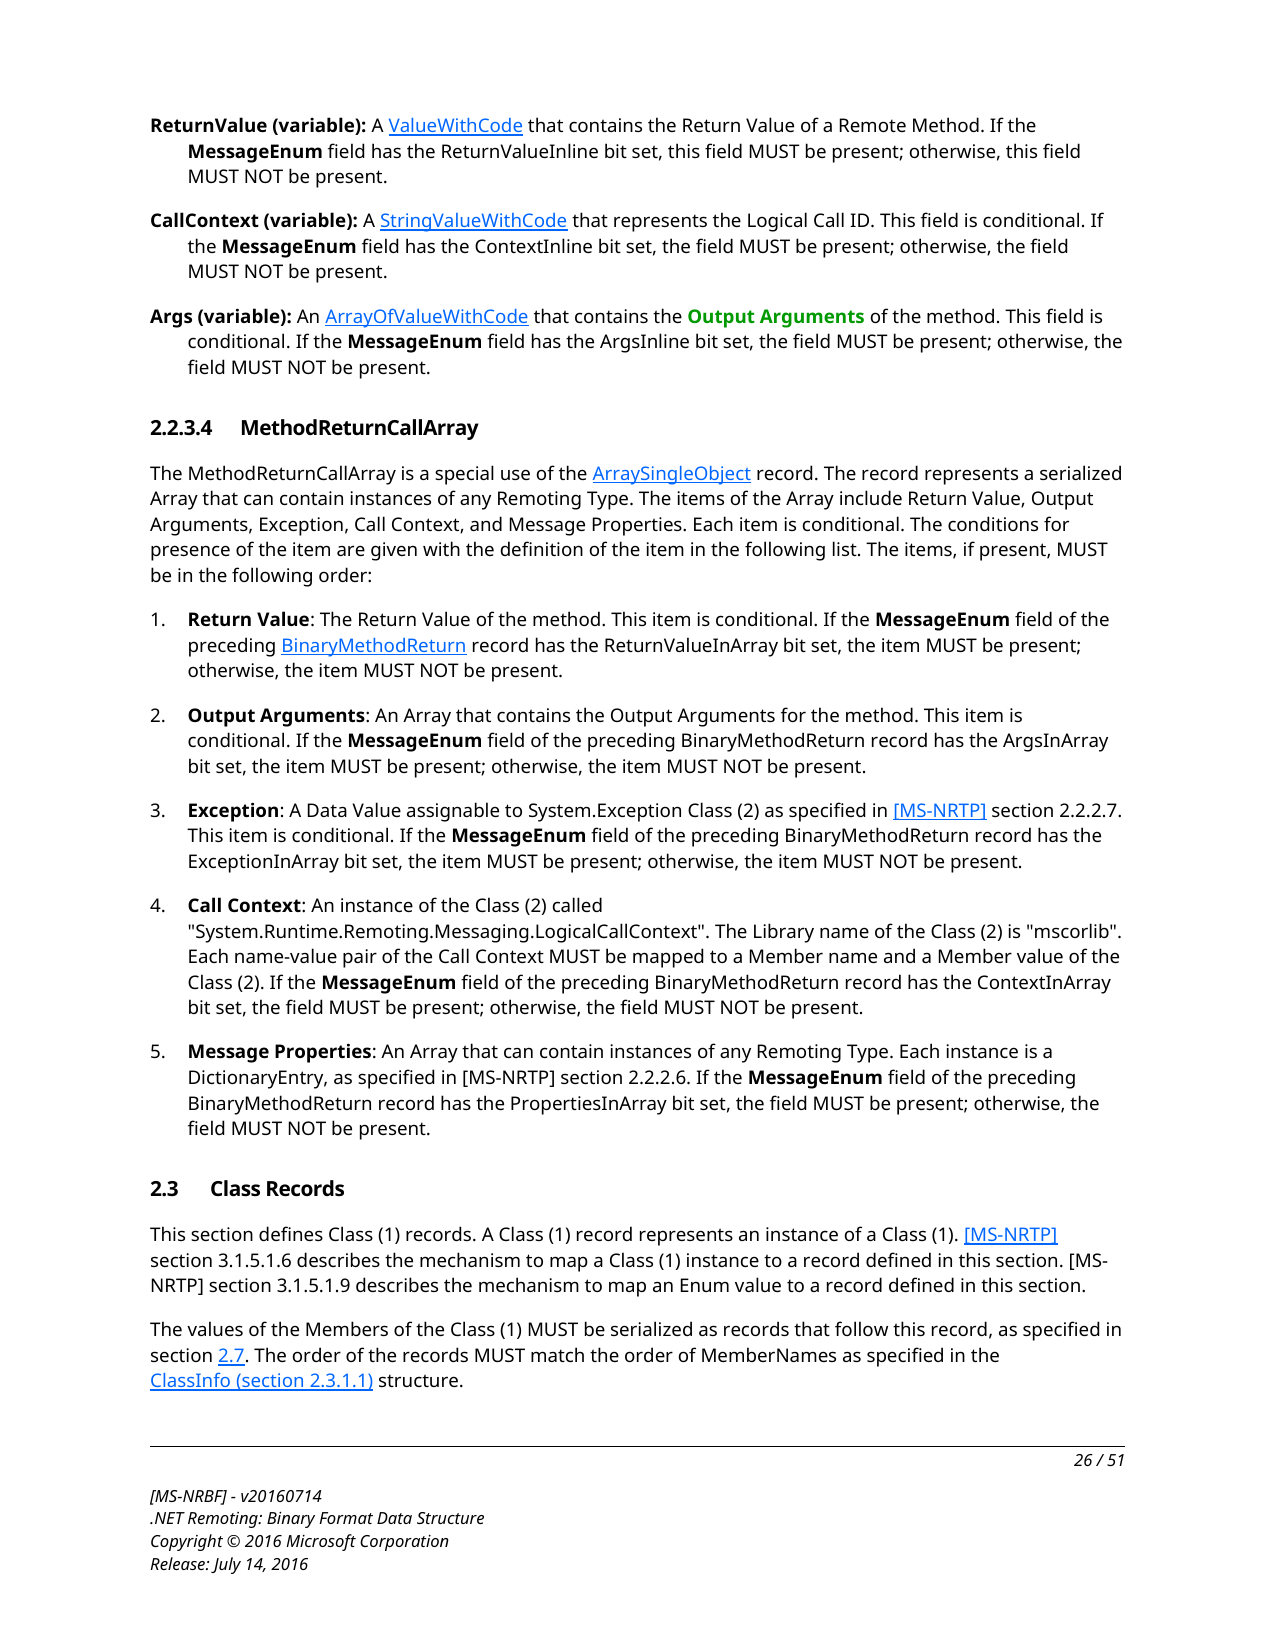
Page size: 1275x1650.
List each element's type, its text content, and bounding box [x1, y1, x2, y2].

text ReturnValue (variable): A ValueWithCode that contains the Return Value of a Remote Method. If the MessageEnum field has the ReturnValueInline bit set, this field MUST be present; otherwise, this field MUST NOT be present. [150, 112, 1125, 189]
list Call Context: An instance of the Class (2) called "System.Runtime.Remoting.Messaging.LogicalCallContext". The Library name of the Class (2) is "mscorlib". Each name-value pair of the Call Context MUST be mapped to a Member name and a Member value of the Class (2). If the MessageEnum field of the preceding BinaryMethodReturn record has the ContextInArray bit set, the field MUST be present; otherwise, the field MUST NOT be present. [150, 892, 1125, 1020]
text The values of the Members of the Class (1) MUST be serialized as records that follow this record, as specified in section 2.7. The order of the records MUST match the order of MemberNames as specified in the ClassInfo (section 2.3.1.1) structure. [150, 1317, 1125, 1393]
text This section defines Class (1) records. A Class (1) record represents an instance of a Class (1). [MS-NRTP] section 3.1.5.1.6 describes the mechanism to map a Class (1) instance to a record defined in this section. [MS-NRTP] section 3.1.5.1.9 describes the mechanism to map an Enum value to a record defined in this section. [150, 1221, 1125, 1298]
text CallContext (variable): A StringValueWithCode that represents the Logical Call ID. This field is conditional. If the MessageEnum field has the ContextInline bit set, the field MUST be present; otherwise, the field MUST NOT be present. [150, 208, 1125, 284]
text Args (variable): An ArrayOfValueWithCode that contains the Output Arguments of the method. This field is conditional. If the MessageEnum field has the ArgsInline bit set, the field MUST be present; otherwise, the field MUST NOT be present. [150, 303, 1125, 380]
subtitle MethodReturnCallArray [150, 413, 1125, 441]
list Message Properties: An Array that can contain instances of any Remoting Type. Each instance is a DictionaryEntry, as specified in [MS-NRTP] section 2.2.2.6. If the MessageEnum field of the preceding BinaryMethodReturn record has the PropertiesInArray bit set, the field MUST be present; otherwise, the field MUST NOT be present. [150, 1039, 1125, 1141]
text The MethodReturnCallArray is a special use of the ArraySingleObject record. The record represents a serialized Array that can contain instances of any Remoting Type. The items of the Array include Return Value, Output Arguments, Exception, Call Context, and Message Properties. Each item is conditional. The conditions for presence of the item are given with the definition of the item in the following list. The items, if present, MUST be in the following order: [150, 460, 1125, 588]
list Exception: A Data Value assignable to System.Exception Class (2) as specified in [MS-NRTP] section 2.2.2.7. This item is conditional. If the MessageEnum field of the preceding BinaryMethodReturn record has the ExceptionInArray bit set, the item MUST be present; otherwise, the item MUST NOT be present. [150, 797, 1125, 874]
list Return Value: The Return Value of the method. This item is conditional. If the MessageEnum field of the preceding BinaryMethodReturn record has the ReturnValueInArray bit set, the item MUST be present; otherwise, the item MUST NOT be present. [150, 607, 1125, 683]
subtitle Class Records [150, 1174, 1125, 1203]
list Output Arguments: An Array that contains the Output Arguments for the method. This item is conditional. If the MessageEnum field of the preceding BinaryMethodReturn record has the ArgsInArray bit set, the item MUST be present; otherwise, the item MUST NOT be present. [150, 702, 1125, 778]
